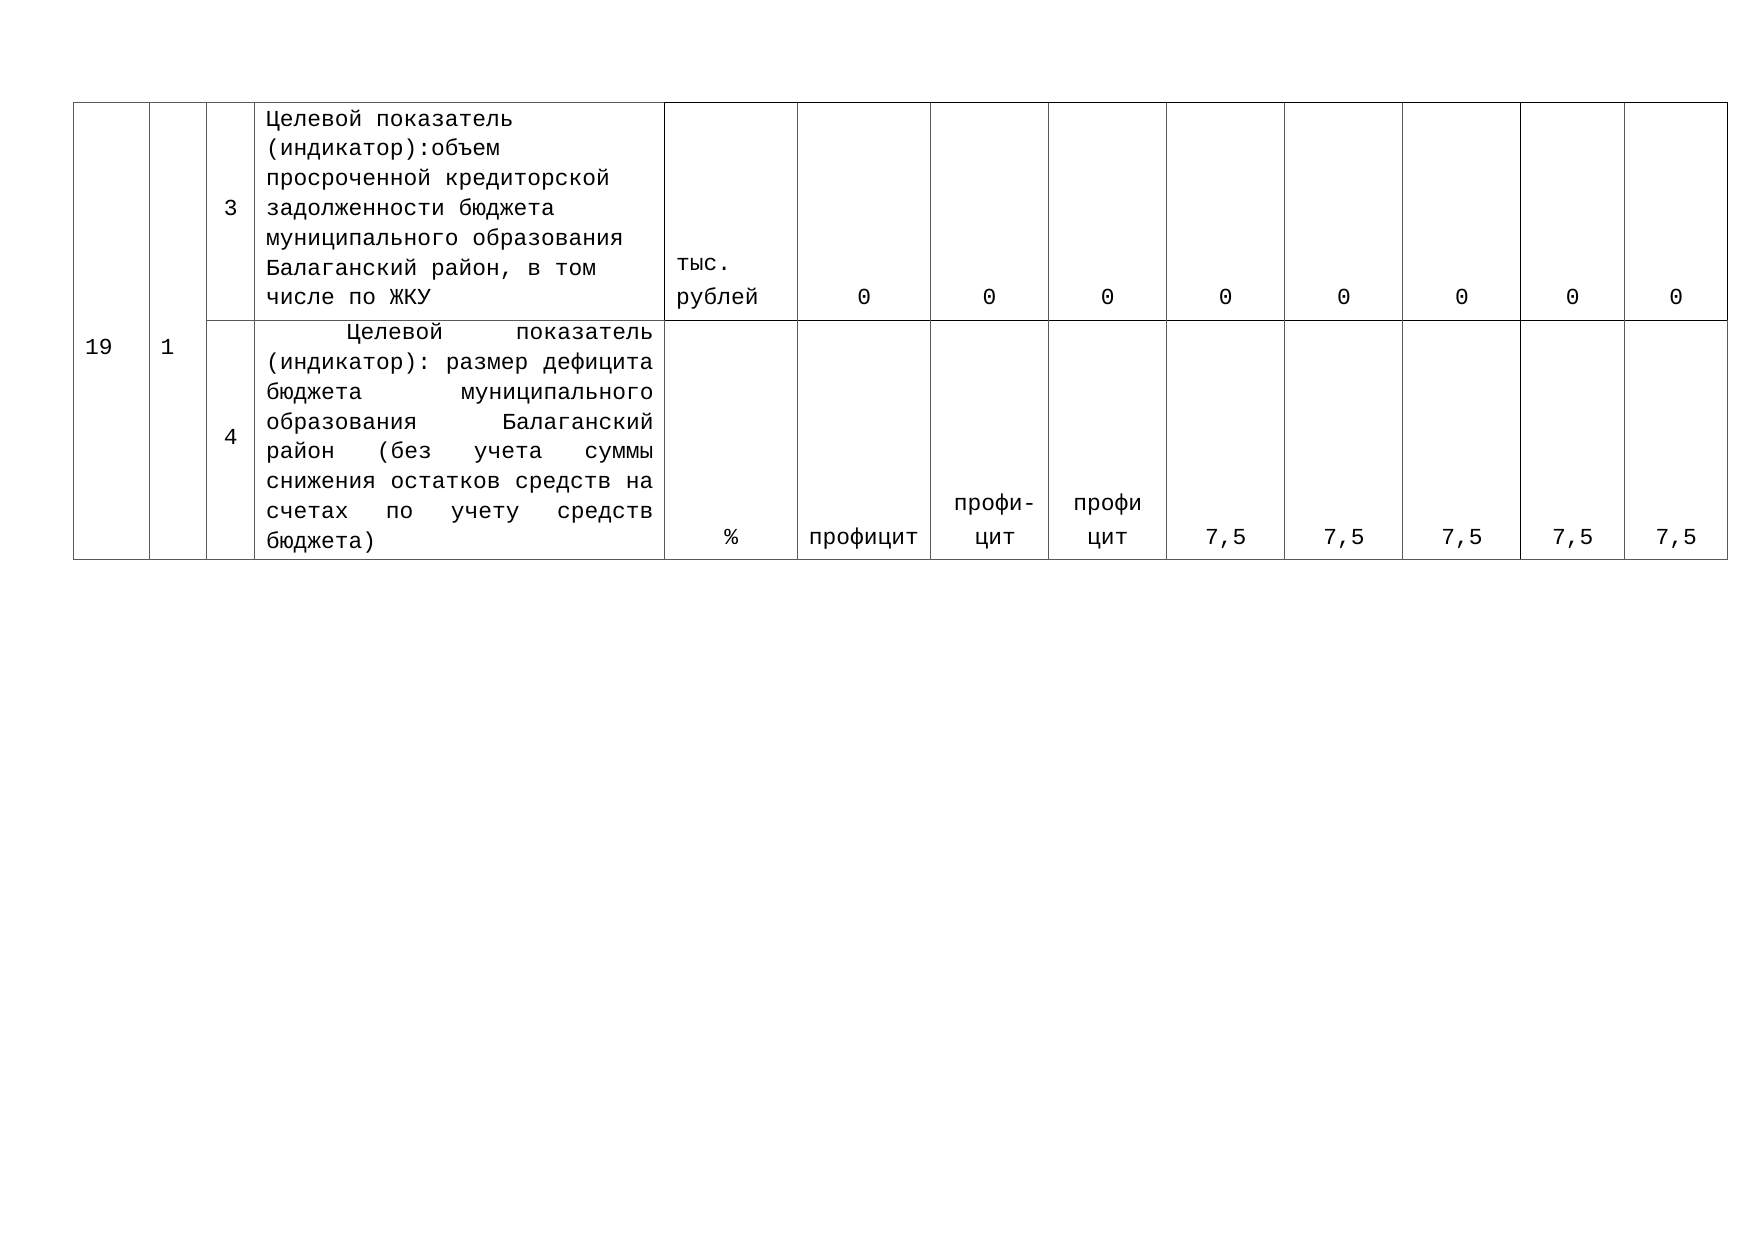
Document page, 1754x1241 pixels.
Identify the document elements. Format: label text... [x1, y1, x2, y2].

table_cell 4 [207, 321, 254, 559]
table_cell 0 [1049, 103, 1166, 320]
table_cell 7,5 [1625, 321, 1727, 559]
table_cell 0 [931, 103, 1048, 320]
table_cell 0 [1285, 103, 1402, 320]
table_cell 0 [1521, 103, 1624, 320]
table_cell профицит [798, 321, 930, 559]
table_cell 0 [1167, 103, 1284, 320]
table_cell 0 [1403, 103, 1520, 320]
table_cell 0 [798, 103, 930, 320]
table_cell тыс. рублей [665, 103, 797, 320]
table_cell 3 [207, 103, 254, 320]
table_cell 7,5 [1403, 321, 1520, 559]
table_cell 7,5 [1167, 321, 1284, 559]
table_cell профи цит [1049, 321, 1166, 559]
table_cell 7,5 [1285, 321, 1402, 559]
table_cell 7,5 [1521, 321, 1624, 559]
table_cell Целевой показатель (индикатор):объем просроченной кредиторской задолженности бюджета муниципального образования Балаганский район, в том числе по ЖКУ [255, 103, 664, 320]
table_cell профи- цит [931, 321, 1048, 559]
table_cell % [665, 321, 797, 559]
table_cell 0 [1625, 103, 1727, 320]
table_cell Целевой показатель (индикатор): размер дефицита бюджета муниципального образования Балаганский район (без учета суммы снижения остатков средств на счетах по учету средств бюджета) [255, 321, 664, 559]
